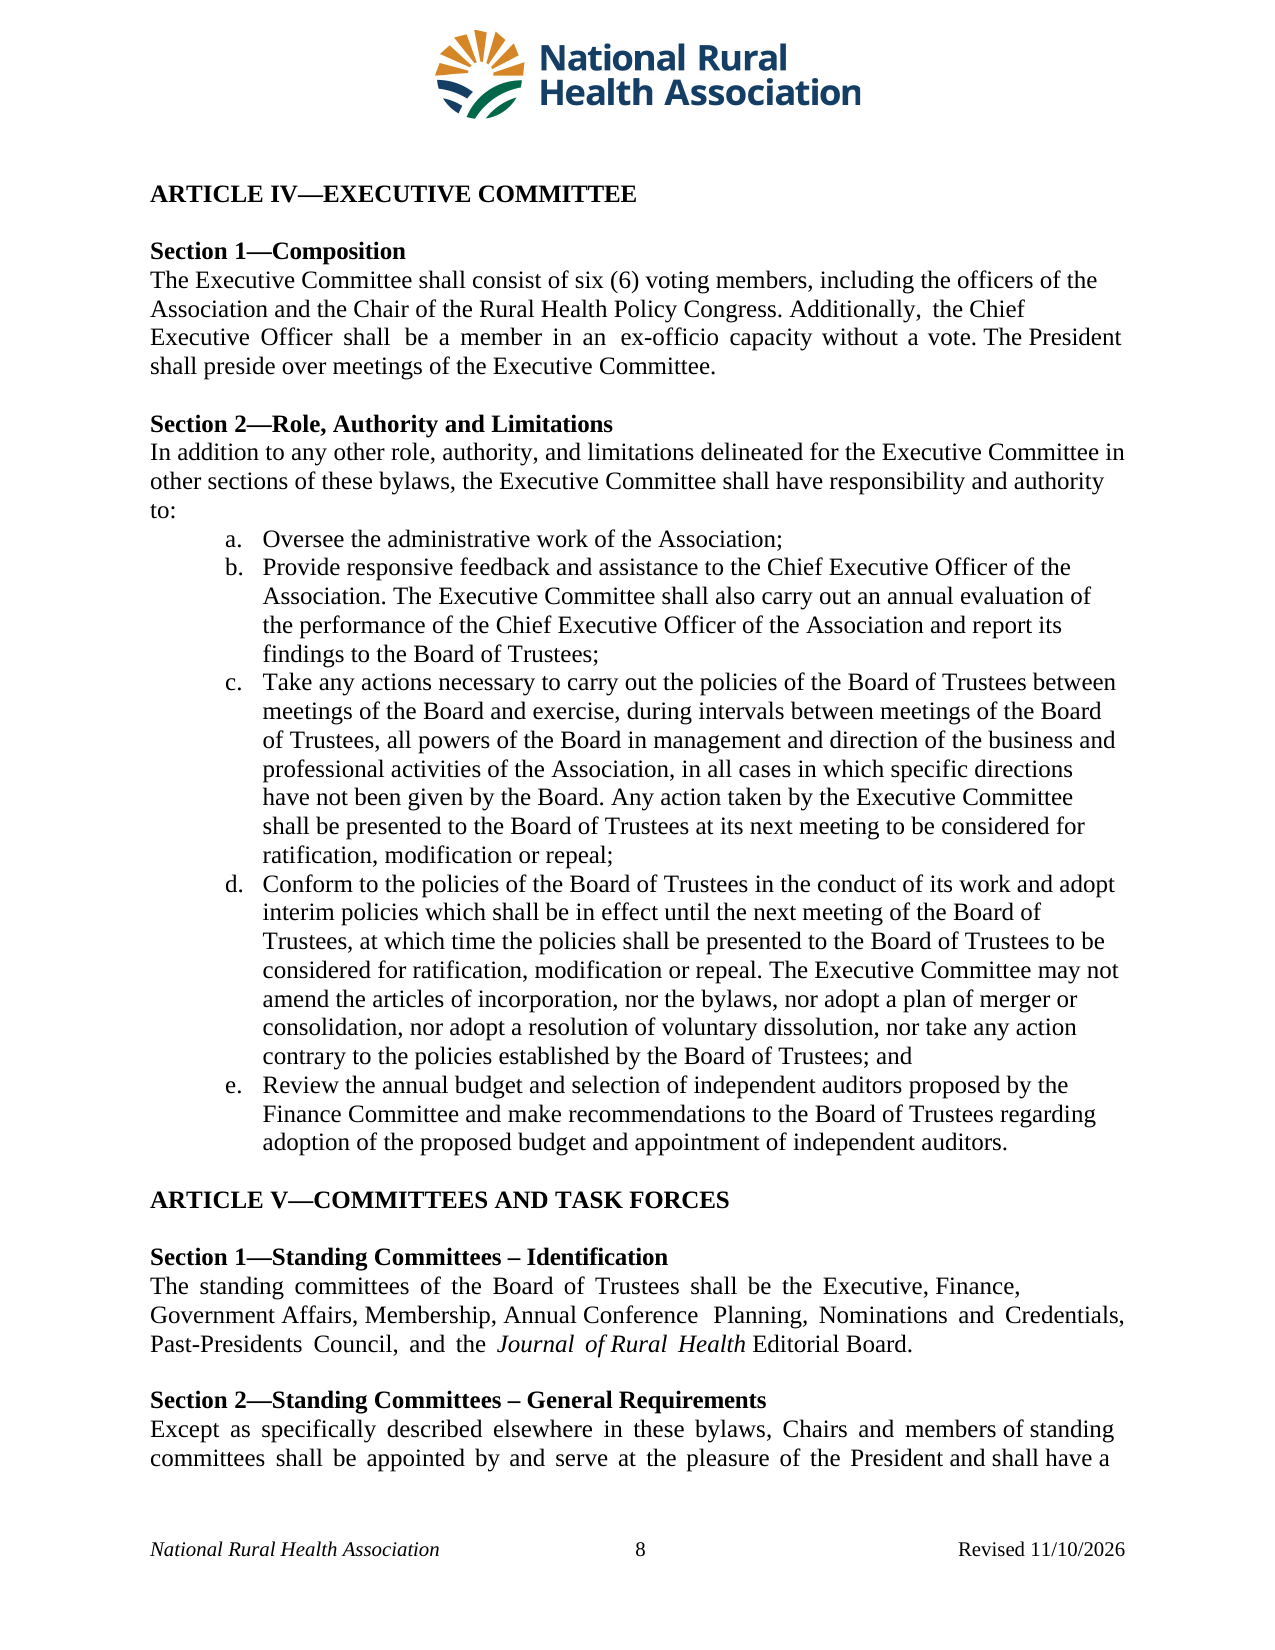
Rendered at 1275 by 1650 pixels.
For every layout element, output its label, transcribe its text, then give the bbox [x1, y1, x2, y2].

subtitle ARTICLE IV—EXECUTIVE COMMITTEE [150, 179, 1125, 207]
subtitle Section 2—Role, Authority and Limitations [150, 409, 1125, 437]
subtitle Section 1—Standing Committees – Identification [150, 1242, 1125, 1271]
picture [415, 30, 861, 120]
list Conform to the policies of the Board of Trustees in the conduct of its work and adopt interim policies which shall be in effect until the next meeting of the Board of Trustees, at which time the policies shall be presented to the Board of Trustees to be considered for ratification, modification or repeal. The Executive Committee may not amend the articles of incorporation, nor the bylaws, nor adopt a plan of merger or consolidation, nor adopt a resolution of voluntary dissolution, nor take any action contrary to the policies established by the Board of Trustees; and [225, 869, 1125, 1070]
list Review the annual budget and selection of independent auditors proposed by the Finance Committee and make recommendations to the Board of Trustees regarding adoption of the proposed budget and appointment of independent auditors. [225, 1070, 1125, 1156]
list Provide responsive feedback and assistance to the Chief Executive Officer of the Association. The Executive Committee shall also carry out an annual evaluation of the performance of the Chief Executive Officer of the Association and report its findings to the Board of Trustees; [225, 552, 1125, 667]
subtitle Section 1—Composition [150, 236, 1125, 265]
subtitle ARTICLE V—COMMITTEES AND TASK FORCES [150, 1185, 1125, 1214]
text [150, 1414, 1125, 1471]
text The Executive Committee shall consist of six (6) voting members, including the officers of the Association and the Chair of the Rural Health Policy Congress. Additionally, the Chief Executive Officer shall be a member in an ex-officio capacity without a vote. The President shall preside over meetings of the Executive Committee. [150, 265, 1125, 380]
text The standing committees of the Board of Trustees shall be the Executive, Finance, Government Affairs, Membership, Annual Conference Planning, Nominations and Credentials, Past-Presidents Council, and the Journal of Rural Health Editorial Board. [150, 1271, 1125, 1357]
subtitle Section 2—Standing Committees – General Requirements [150, 1385, 1125, 1414]
list Oversee the administrative work of the Association; [225, 524, 1125, 552]
list Take any actions necessary to carry out the policies of the Board of Trustees between meetings of the Board and exercise, during intervals between meetings of the Board of Trustees, all powers of the Board in management and direction of the business and professional activities of the Association, in all cases in which specific directions have not been given by the Board. Any action taken by the Executive Committee shall be presented to the Board of Trustees at its next meeting to be considered for ratification, modification or repeal; [225, 667, 1125, 869]
text In addition to any other role, authority, and limitations delineated for the Executive Committee in other sections of these bylaws, the Executive Committee shall have responsibility and authority to: [150, 437, 1125, 524]
